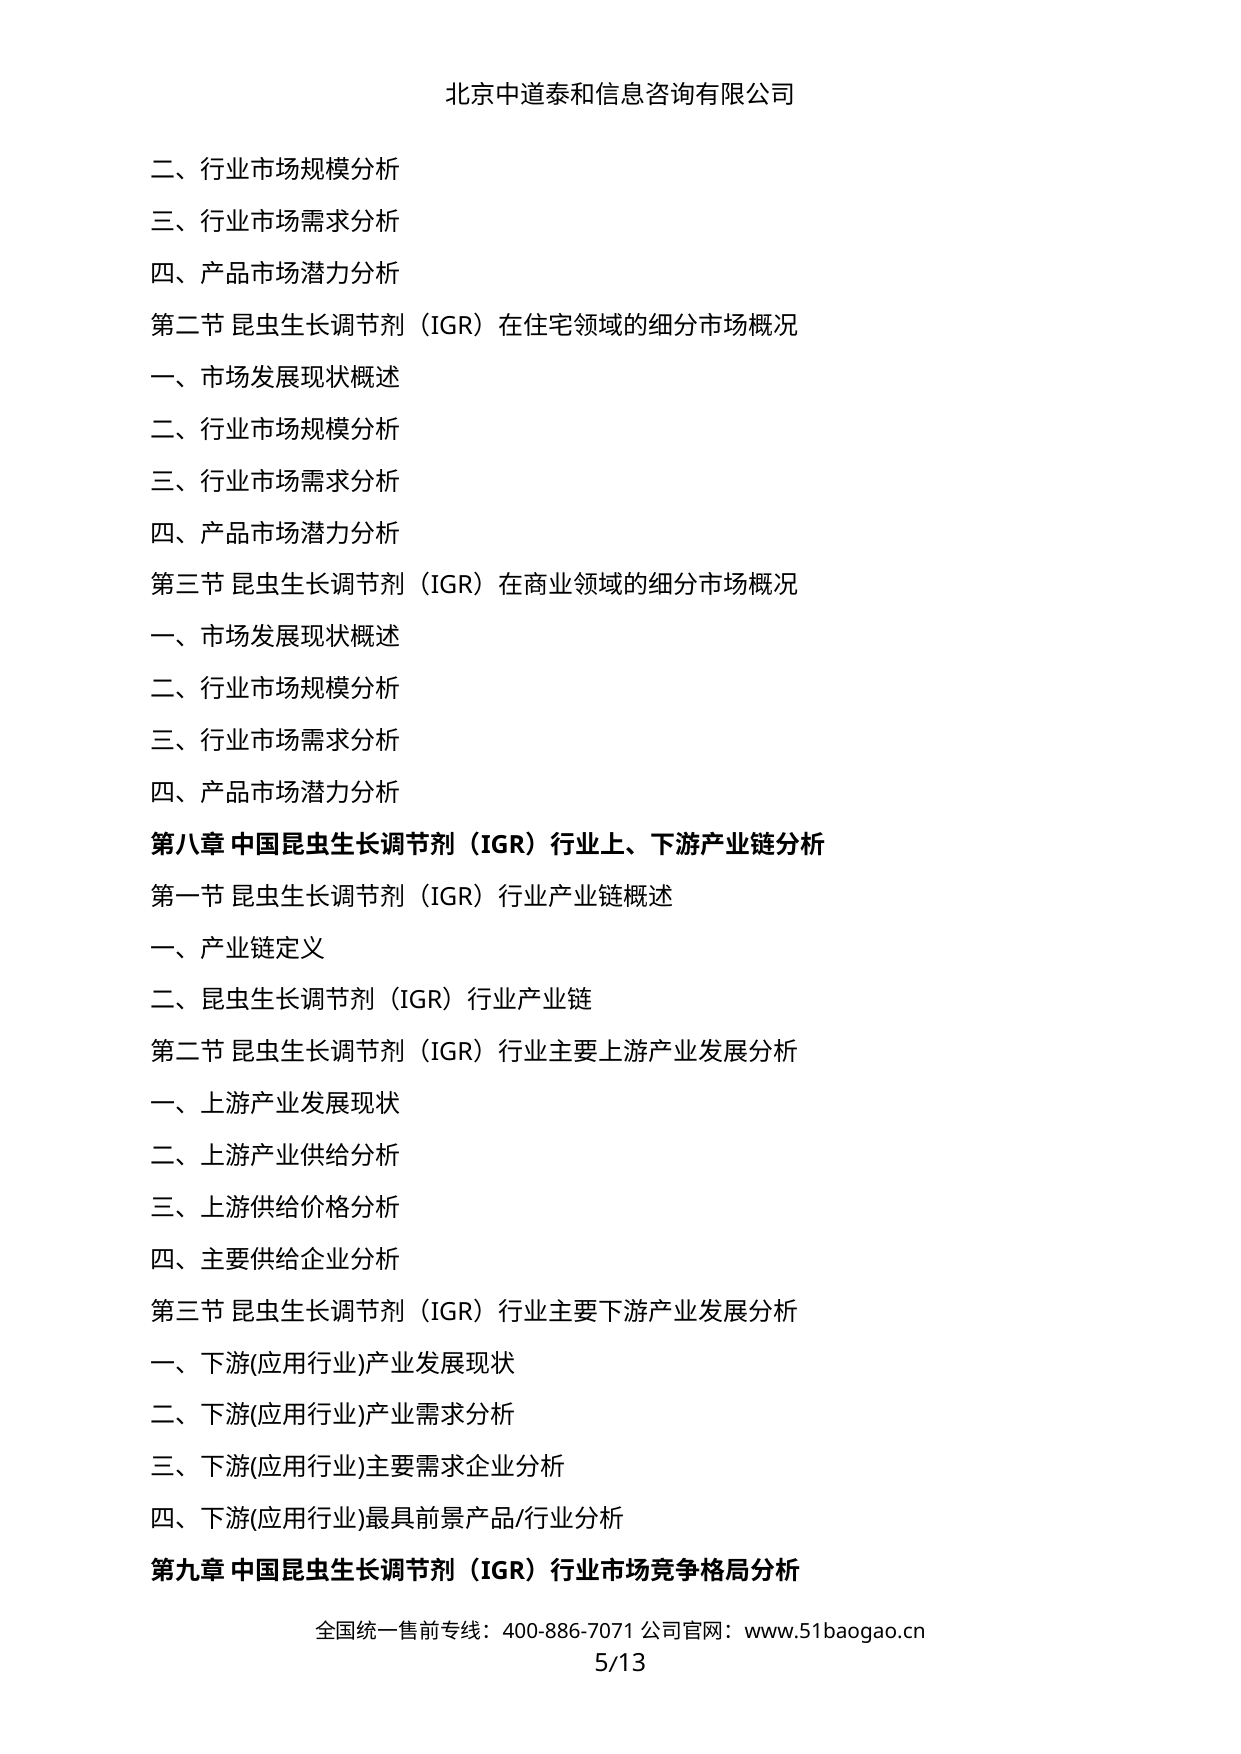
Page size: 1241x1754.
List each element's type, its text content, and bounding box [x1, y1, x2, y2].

text 第三节 昆虫生长调节剂（IGR）在商业领域的细分市场概况 [150, 565, 1090, 601]
text 二、下游(应用行业)产业需求分析 [150, 1395, 1090, 1431]
text 一、下游(应用行业)产业发展现状 [150, 1343, 1090, 1379]
text 二、昆虫生长调节剂（IGR）行业产业链 [150, 980, 1090, 1016]
text 四、产品市场潜力分析 [150, 254, 1090, 290]
text 三、行业市场需求分析 [150, 721, 1090, 757]
text 四、下游(应用行业)最具前景产品/行业分析 [150, 1499, 1090, 1535]
text 二、上游产业供给分析 [150, 1136, 1090, 1172]
text 第二节 昆虫生长调节剂（IGR）行业主要上游产业发展分析 [150, 1032, 1090, 1068]
text 三、上游供给价格分析 [150, 1187, 1090, 1224]
text 三、下游(应用行业)主要需求企业分析 [150, 1447, 1090, 1483]
text 四、产品市场潜力分析 [150, 513, 1090, 549]
text 第二节 昆虫生长调节剂（IGR）在住宅领域的细分市场概况 [150, 306, 1090, 342]
text 一、上游产业发展现状 [150, 1084, 1090, 1120]
text 第八章 中国昆虫生长调节剂（IGR）行业上、下游产业链分析 [150, 824, 1090, 861]
text 一、产业链定义 [150, 928, 1090, 964]
text 二、行业市场规模分析 [150, 409, 1090, 446]
text 一、市场发展现状概述 [150, 617, 1090, 653]
text 三、行业市场需求分析 [150, 461, 1090, 497]
text 第九章 中国昆虫生长调节剂（IGR）行业市场竞争格局分析 [150, 1551, 1090, 1587]
text 第三节 昆虫生长调节剂（IGR）行业主要下游产业发展分析 [150, 1291, 1090, 1327]
text 四、主要供给企业分析 [150, 1239, 1090, 1276]
text 二、行业市场规模分析 [150, 669, 1090, 705]
text 二、行业市场规模分析 [150, 150, 1090, 186]
text 一、市场发展现状概述 [150, 357, 1090, 394]
text 四、产品市场潜力分析 [150, 772, 1090, 809]
text 三、行业市场需求分析 [150, 202, 1090, 238]
text 第一节 昆虫生长调节剂（IGR）行业产业链概述 [150, 876, 1090, 912]
